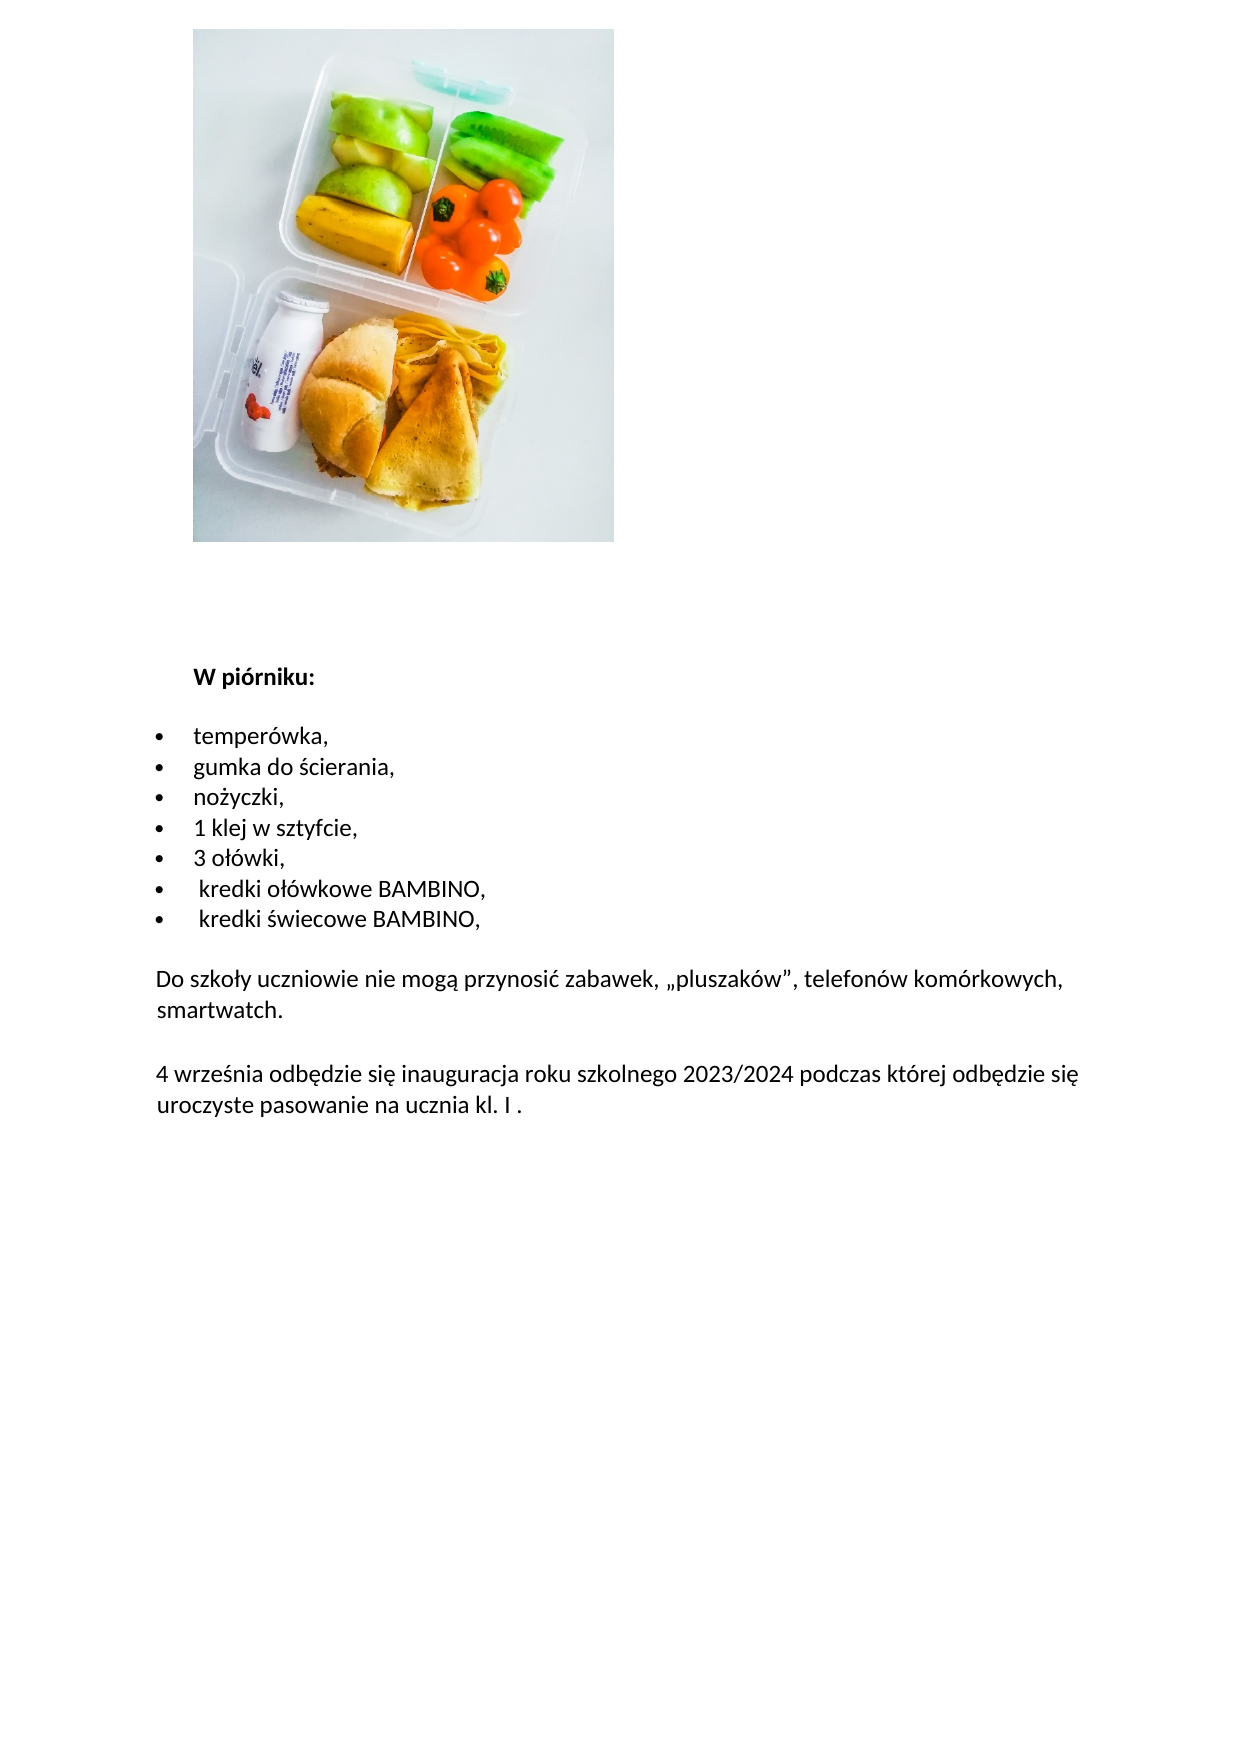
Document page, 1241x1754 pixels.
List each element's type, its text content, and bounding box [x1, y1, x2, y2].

list gumka do ścierania, [156, 751, 1098, 781]
list nożyczki, [156, 781, 1098, 812]
text 4 września odbędzie się inauguracja roku szkolnego 2023/2024 podczas której odbędzie się uroczyste pasowanie na ucznia kl. I . [156, 1058, 1098, 1120]
text W piórniku: [193, 630, 1098, 691]
picture [193, 29, 614, 542]
list 1 klej w sztyfcie, [156, 812, 1098, 842]
list 3 ołówki, [156, 842, 1098, 873]
list kredki świecowe BAMBINO, [156, 903, 1098, 934]
list temperówka, [156, 720, 1098, 751]
text Do szkoły uczniowie nie mogą przynosić zabawek, „pluszaków”, telefonów komórkowych, smartwatch. [156, 963, 1098, 1025]
list kredki ołówkowe BAMBINO, [156, 873, 1098, 903]
